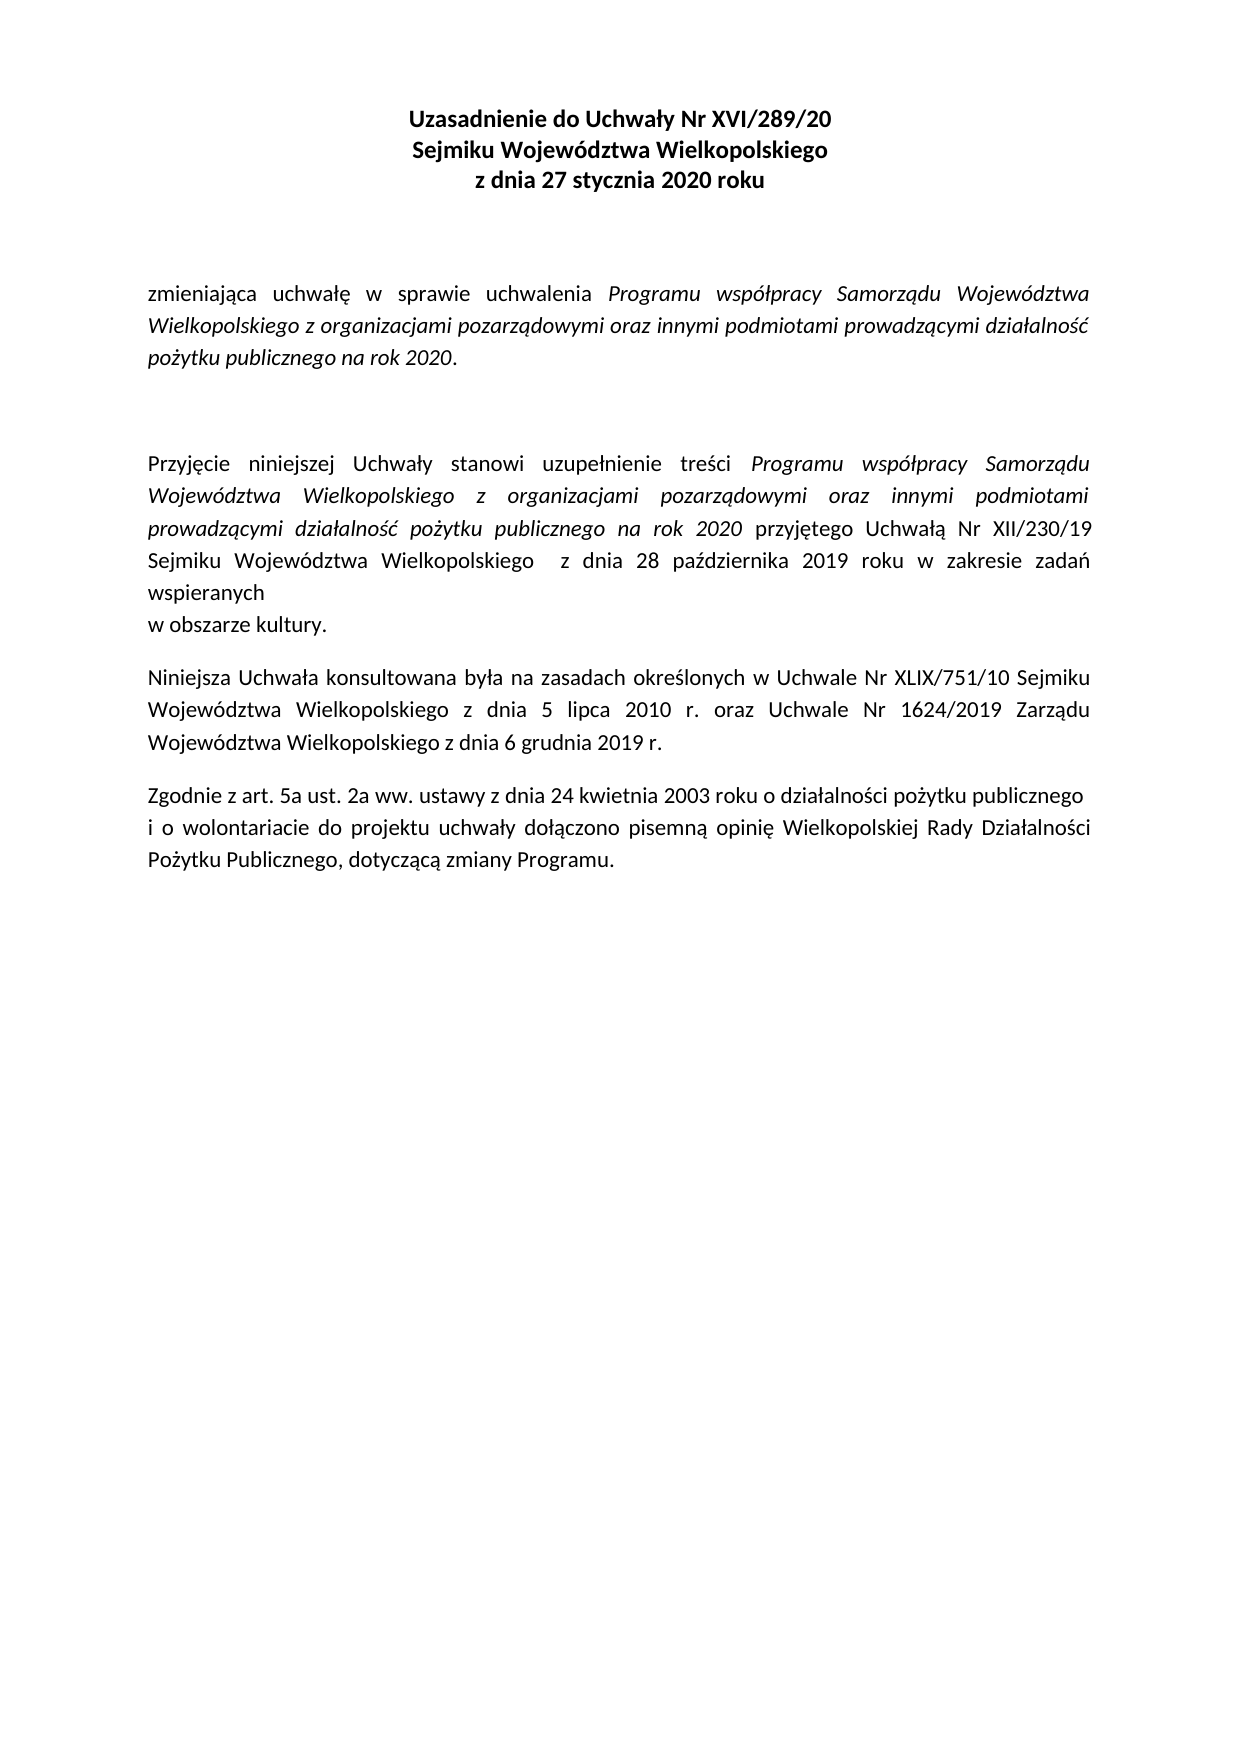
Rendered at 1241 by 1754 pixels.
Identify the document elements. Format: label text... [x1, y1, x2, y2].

text Zgodnie z art. 5a ust. 2a ww. ustawy z dnia 24 kwietnia 2003 roku o działalności pożytku publicznego i o wolontariacie do projektu uchwały dołączono pisemną opinię Wielkopolskiej Rady Działalności Pożytku Publicznego, dotyczącą zmiany Programu. [148, 781, 1092, 873]
text Przyjęcie niniejszej Uchwały stanowi uzupełnienie treści Programu współpracy Samorządu Województwa Wielkopolskiego z organizacjami pozarządowymi oraz innymi podmiotami prowadzącymi działalność pożytku publicznego na rok 2020 przyjętego Uchwałą Nr XII/230/19 Sejmiku Województwa Wielkopolskiego z dnia 28 października 2019 roku w zakresie zadań wspieranych w obszarze kultury. [148, 449, 1092, 638]
text zmieniająca uchwałę w sprawie uchwalenia Programu współpracy Samorządu Województwa Wielkopolskiego z organizacjami pozarządowymi oraz innymi podmiotami prowadzącymi działalność pożytku publicznego na rok 2020. [148, 279, 1092, 371]
text Uzasadnienie do Uchwały Nr XVI/289/20 [148, 103, 1092, 134]
text z dnia 27 stycznia 2020 roku [148, 164, 1092, 195]
text Niniejsza Uchwała konsultowana była na zasadach określonych w Uchwale Nr XLIX/751/10 Sejmiku Województwa Wielkopolskiego z dnia 5 lipca 2010 r. oraz Uchwale Nr 1624/2019 Zarządu Województwa Wielkopolskiego z dnia 6 grudnia 2019 r. [148, 663, 1092, 756]
text Sejmiku Województwa Wielkopolskiego [148, 134, 1092, 164]
